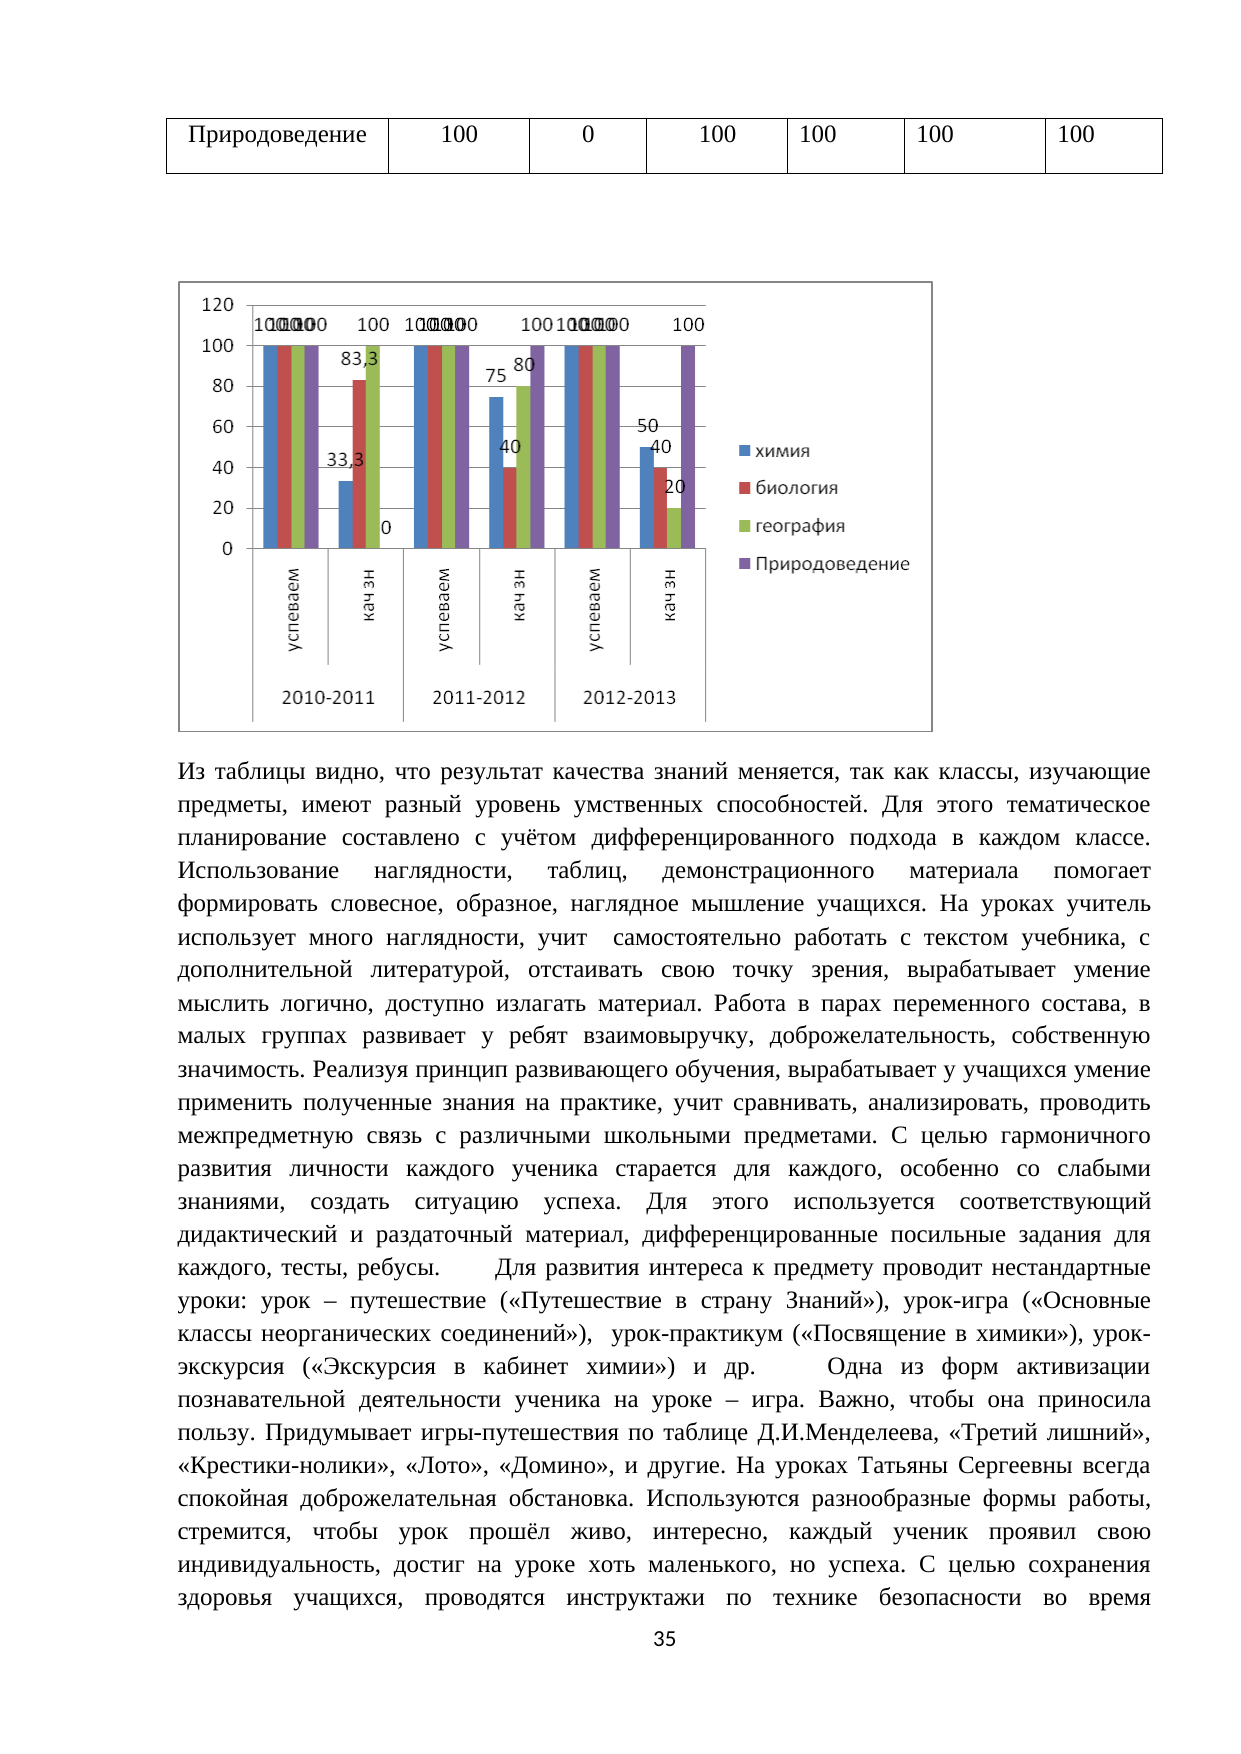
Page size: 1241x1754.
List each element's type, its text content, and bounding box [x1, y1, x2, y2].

table_cell 100 [389, 119, 529, 173]
table_cell 100 [788, 119, 904, 173]
table_cell Природоведение [167, 119, 388, 173]
table_cell 100 [1046, 119, 1162, 173]
table_cell 0 [530, 119, 646, 173]
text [177, 756, 1152, 1611]
table_cell 100 [905, 119, 1045, 173]
picture [177, 281, 933, 732]
table_cell 100 [647, 119, 787, 173]
